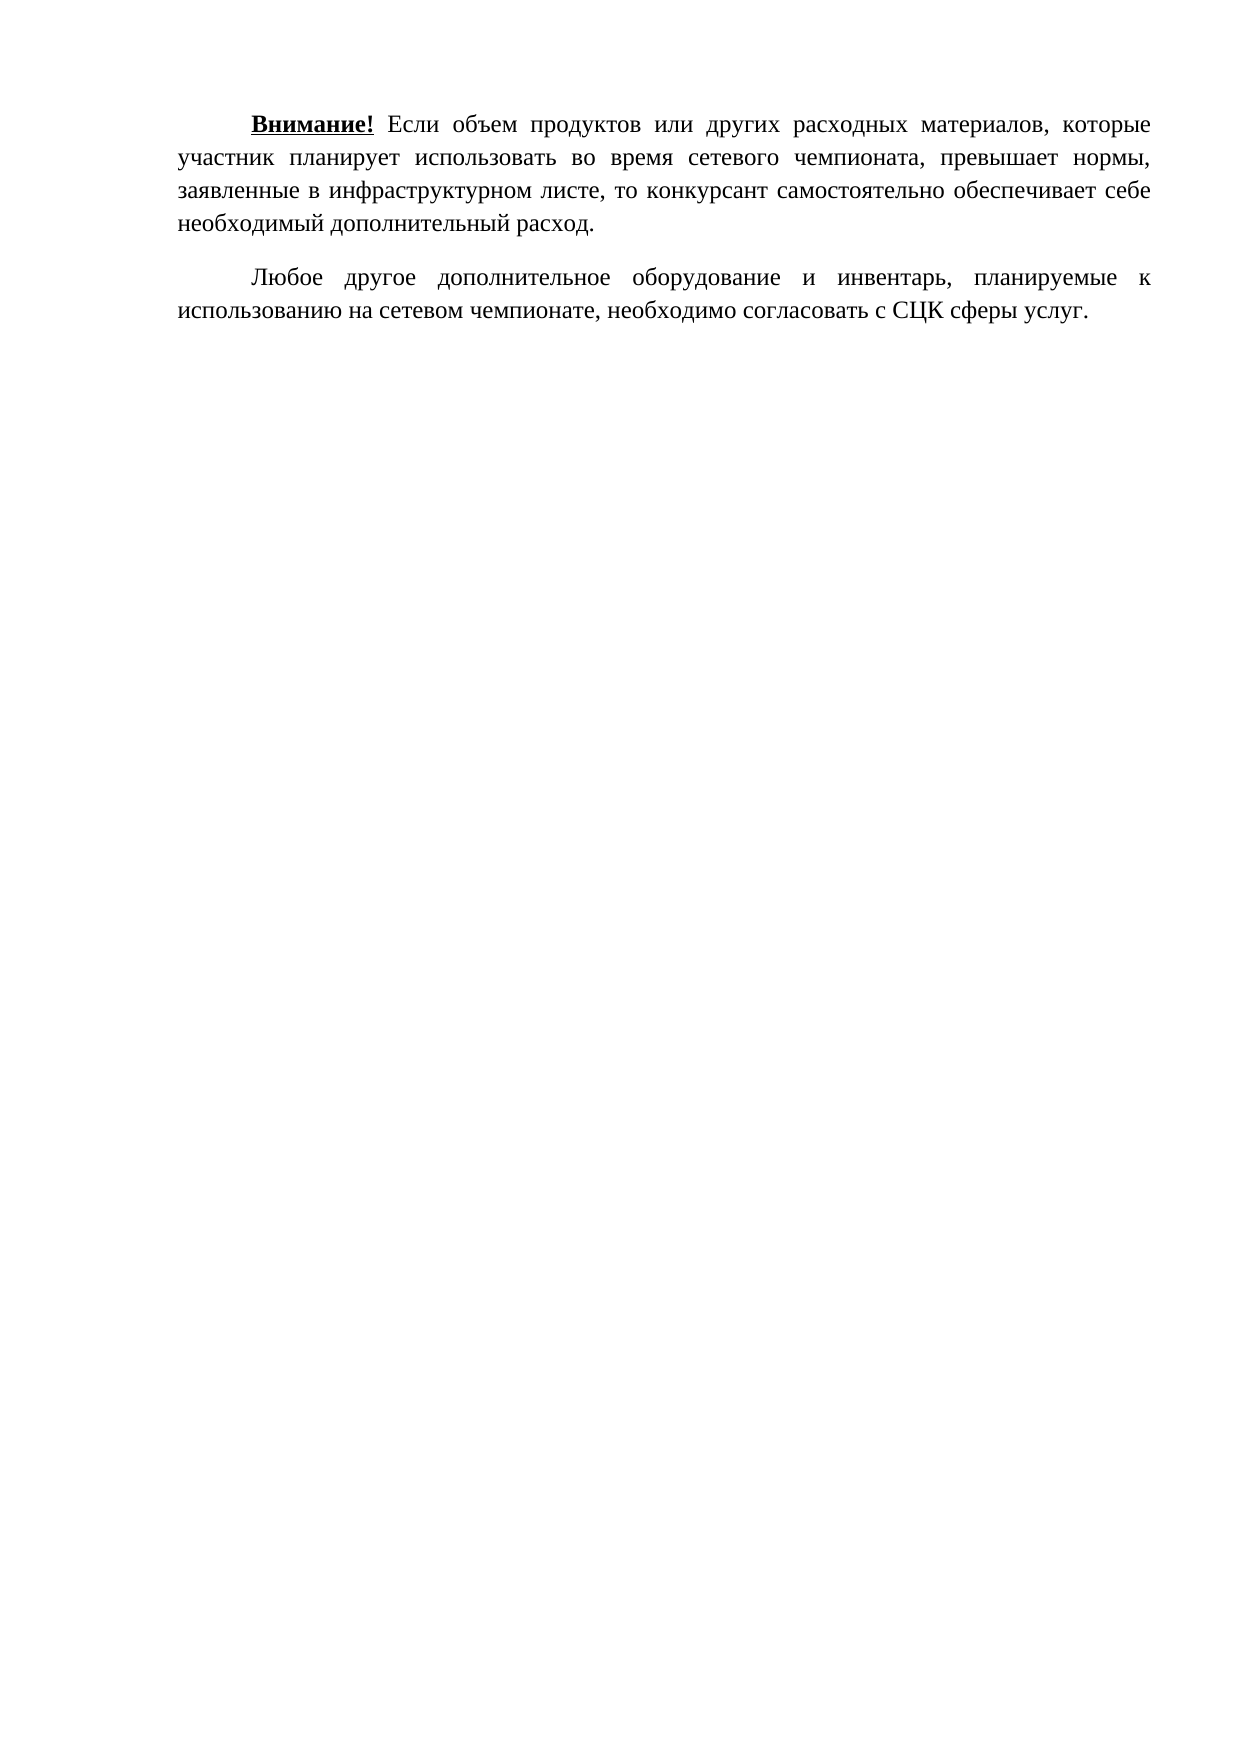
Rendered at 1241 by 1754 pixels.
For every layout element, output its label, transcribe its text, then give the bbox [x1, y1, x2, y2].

text Внимание! Если объем продуктов или других расходных материалов, которые участник планирует использовать во время сетевого чемпионата, превышает нормы, заявленные в инфраструктурном листе, то конкурсант самостоятельно обеспечивает себе необходимый дополнительный расход. [177, 109, 1152, 237]
text Любое другое дополнительное оборудование и инвентарь, планируемые к использованию на сетевом чемпионате, необходимо согласовать с СЦК сферы услуг. [177, 262, 1152, 323]
